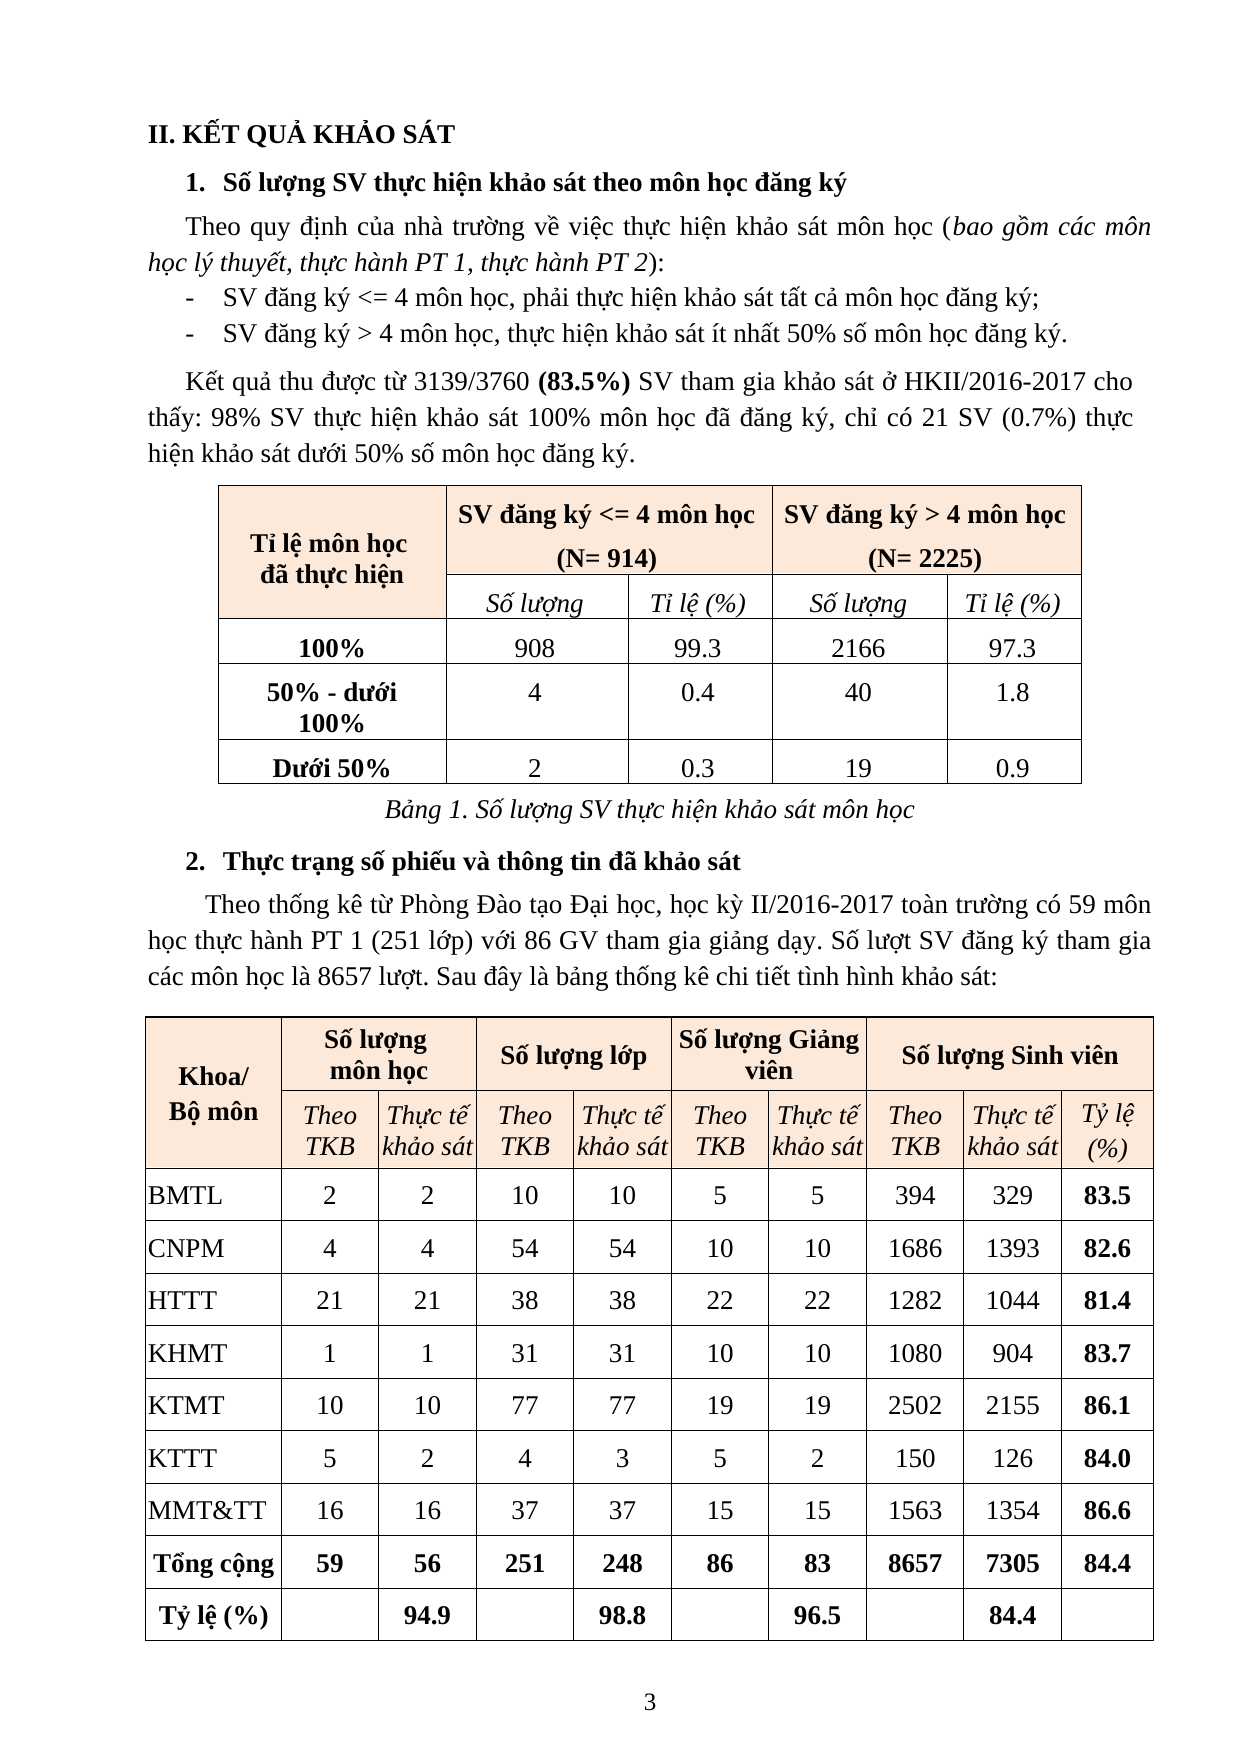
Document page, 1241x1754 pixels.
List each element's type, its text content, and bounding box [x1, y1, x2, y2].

table_cell 81.4 [1062, 1274, 1153, 1325]
table_cell 10 [282, 1379, 378, 1430]
table_cell 2 [447, 740, 628, 783]
table_cell 1563 [867, 1484, 963, 1535]
table_cell 83.7 [1062, 1326, 1153, 1377]
table_cell 251 [477, 1536, 573, 1587]
table_cell 86 [672, 1536, 768, 1587]
table_cell 1686 [867, 1221, 963, 1272]
table_cell 7305 [964, 1536, 1061, 1587]
table_cell Theo TKB [867, 1091, 963, 1167]
table_cell 84.0 [1062, 1431, 1153, 1482]
table_cell 10 [672, 1326, 768, 1377]
table_cell 19 [773, 740, 947, 783]
table_cell Thực tế khảo sát [574, 1091, 671, 1167]
table_cell 98.8 [574, 1589, 671, 1640]
table_header SV đăng ký > 4 môn học (N= 2225) [773, 486, 1081, 573]
table_cell 99.3 [629, 619, 772, 663]
table_cell 150 [867, 1431, 963, 1482]
table_cell 1 [379, 1326, 476, 1377]
table_cell [477, 1589, 573, 1640]
table_cell 15 [672, 1484, 768, 1535]
table_cell 1080 [867, 1326, 963, 1377]
table_cell KTMT [146, 1379, 281, 1430]
table_cell 908 [447, 619, 628, 663]
table_cell 84.4 [1062, 1536, 1153, 1587]
table_cell Số lượng [773, 575, 947, 618]
table_cell KTTT [146, 1431, 281, 1482]
table_header Tỉ lệ môn học đã thực hiện [219, 486, 446, 618]
table_cell 10 [574, 1169, 671, 1220]
table_cell Thực tế khảo sát [769, 1091, 866, 1167]
list II. KẾT QUẢ KHẢO SÁT [148, 118, 1152, 149]
table_cell 4 [379, 1221, 476, 1272]
table_cell 37 [574, 1484, 671, 1535]
table_cell 248 [574, 1536, 671, 1587]
table_cell 1.8 [948, 664, 1081, 739]
table_cell 100% [219, 619, 446, 663]
table_cell 40 [773, 664, 947, 739]
table_cell 84.4 [964, 1589, 1061, 1640]
table_cell 5 [282, 1431, 378, 1482]
table_cell 56 [379, 1536, 476, 1587]
text Theo quy định của nhà trường về việc thực hiện khảo sát môn học (bao gồm các môn học lý thuyết, thực hành PT 1, thực hành PT 2): [148, 210, 1152, 277]
table_header Số lượng Sinh viên [867, 1018, 1153, 1090]
list SV đăng ký > 4 môn học, thực hiện khảo sát ít nhất 50% số môn học đăng ký. [148, 317, 1133, 348]
table_header SV đăng ký <= 4 môn học (N= 914) [447, 486, 772, 573]
table_cell 904 [964, 1326, 1061, 1377]
table_cell 21 [379, 1274, 476, 1325]
table_cell 2155 [964, 1379, 1061, 1430]
table_cell Theo TKB [477, 1091, 573, 1167]
table_cell 5 [672, 1431, 768, 1482]
table_cell 0.9 [948, 740, 1081, 783]
table_cell 15 [769, 1484, 866, 1535]
table_cell 86.6 [1062, 1484, 1153, 1535]
table_cell 82.6 [1062, 1221, 1153, 1272]
table_cell 54 [477, 1221, 573, 1272]
table_cell 10 [672, 1221, 768, 1272]
table_cell Thực tế khảo sát [964, 1091, 1061, 1167]
table_cell 77 [574, 1379, 671, 1430]
table_cell 4 [477, 1431, 573, 1482]
table_cell 329 [964, 1169, 1061, 1220]
table_cell 2 [282, 1169, 378, 1220]
table_cell 50% - dưới 100% [219, 664, 446, 739]
table_cell 4 [447, 664, 628, 739]
table_cell 10 [379, 1379, 476, 1430]
table_cell 37 [477, 1484, 573, 1535]
table_cell 31 [477, 1326, 573, 1377]
table_cell 2 [379, 1431, 476, 1482]
table_cell Dưới 50% [219, 740, 446, 783]
table_cell 19 [769, 1379, 866, 1430]
table_cell 10 [769, 1326, 866, 1377]
table_header Số lượng Giảng viên [672, 1018, 866, 1090]
table_cell BMTL [146, 1169, 281, 1220]
table_cell 4 [282, 1221, 378, 1272]
table_cell 2 [379, 1169, 476, 1220]
table_cell [672, 1589, 768, 1640]
table_cell Tỉ lệ (%) [629, 575, 772, 618]
table_cell MMT&TT [146, 1484, 281, 1535]
table_cell 96.5 [769, 1589, 866, 1640]
table_cell 2166 [773, 619, 947, 663]
table_cell 94.9 [379, 1589, 476, 1640]
list SV đăng ký <= 4 môn học, phải thực hiện khảo sát tất cả môn học đăng ký; [148, 281, 1133, 313]
table_cell 19 [672, 1379, 768, 1430]
table_cell 10 [477, 1169, 573, 1220]
table_cell Theo TKB [282, 1091, 378, 1167]
table_cell 38 [477, 1274, 573, 1325]
table_cell 0.4 [629, 664, 772, 739]
table_cell 1354 [964, 1484, 1061, 1535]
table_cell 22 [769, 1274, 866, 1325]
table_cell 5 [672, 1169, 768, 1220]
text Bảng 1. Số lượng SV thực hiện khảo sát môn học [148, 793, 1152, 824]
table_cell 1393 [964, 1221, 1061, 1272]
table_cell Thực tế khảo sát [379, 1091, 476, 1167]
table_cell 54 [574, 1221, 671, 1272]
table_cell Tổng cộng [146, 1536, 281, 1587]
table_cell 5 [769, 1169, 866, 1220]
table_cell 394 [867, 1169, 963, 1220]
table_cell 1282 [867, 1274, 963, 1325]
table_cell 22 [672, 1274, 768, 1325]
table_cell 38 [574, 1274, 671, 1325]
table_cell Theo TKB [672, 1091, 768, 1167]
table_cell 77 [477, 1379, 573, 1430]
table_cell [1062, 1589, 1153, 1640]
table_cell 1 [282, 1326, 378, 1377]
table_cell 2 [769, 1431, 866, 1482]
table_cell 59 [282, 1536, 378, 1587]
table_cell 21 [282, 1274, 378, 1325]
table_cell 0.3 [629, 740, 772, 783]
table_cell KHMT [146, 1326, 281, 1377]
table_cell [867, 1589, 963, 1640]
table_cell 3 [574, 1431, 671, 1482]
text 1. Số lượng SV thực hiện khảo sát theo môn học đăng ký [148, 166, 1152, 197]
table_cell [282, 1589, 378, 1640]
table_cell Tỷ lệ (%) [146, 1589, 281, 1640]
table_cell Tỉ lệ (%) [948, 575, 1081, 618]
table_cell 10 [769, 1221, 866, 1272]
table_cell 83.5 [1062, 1169, 1153, 1220]
table_header Khoa/ Bộ môn [146, 1018, 281, 1167]
list Thực trạng số phiếu và thông tin đã khảo sát [185, 845, 1152, 876]
table_cell 97.3 [948, 619, 1081, 663]
table_header Số lượng môn học [282, 1018, 476, 1090]
table_cell HTTT [146, 1274, 281, 1325]
table_cell 2502 [867, 1379, 963, 1430]
table_cell 86.1 [1062, 1379, 1153, 1430]
table_cell Tỷ lệ (%) [1062, 1091, 1153, 1167]
table_cell 1044 [964, 1274, 1061, 1325]
table_cell 31 [574, 1326, 671, 1377]
text Kết quả thu được từ 3139/3760 (83.5%) SV tham gia khảo sát ở HKII/2016-2017 cho thấy: 98% SV thực hiện khảo sát 100% môn học đã đăng ký, chỉ có 21 SV (0.7%) thực hiện khảo sát dưới 50% số môn học đăng ký. [148, 365, 1133, 468]
table_cell 126 [964, 1431, 1061, 1482]
table_header Số lượng lớp [477, 1018, 671, 1090]
table_cell 83 [769, 1536, 866, 1587]
table_cell 16 [379, 1484, 476, 1535]
table_cell 16 [282, 1484, 378, 1535]
table_cell 8657 [867, 1536, 963, 1587]
table_cell CNPM [146, 1221, 281, 1272]
table_cell Số lượng [447, 575, 628, 618]
text Theo thống kê từ Phòng Đào tạo Đại học, học kỳ II/2016-2017 toàn trường có 59 môn học thực hành PT 1 (251 lớp) với 86 GV tham gia giảng dạy. Số lượt SV đăng ký tham gia các môn học là 8657 lượt. Sau đây là bảng thống kê chi tiết tình hình khảo sát: [148, 888, 1152, 991]
